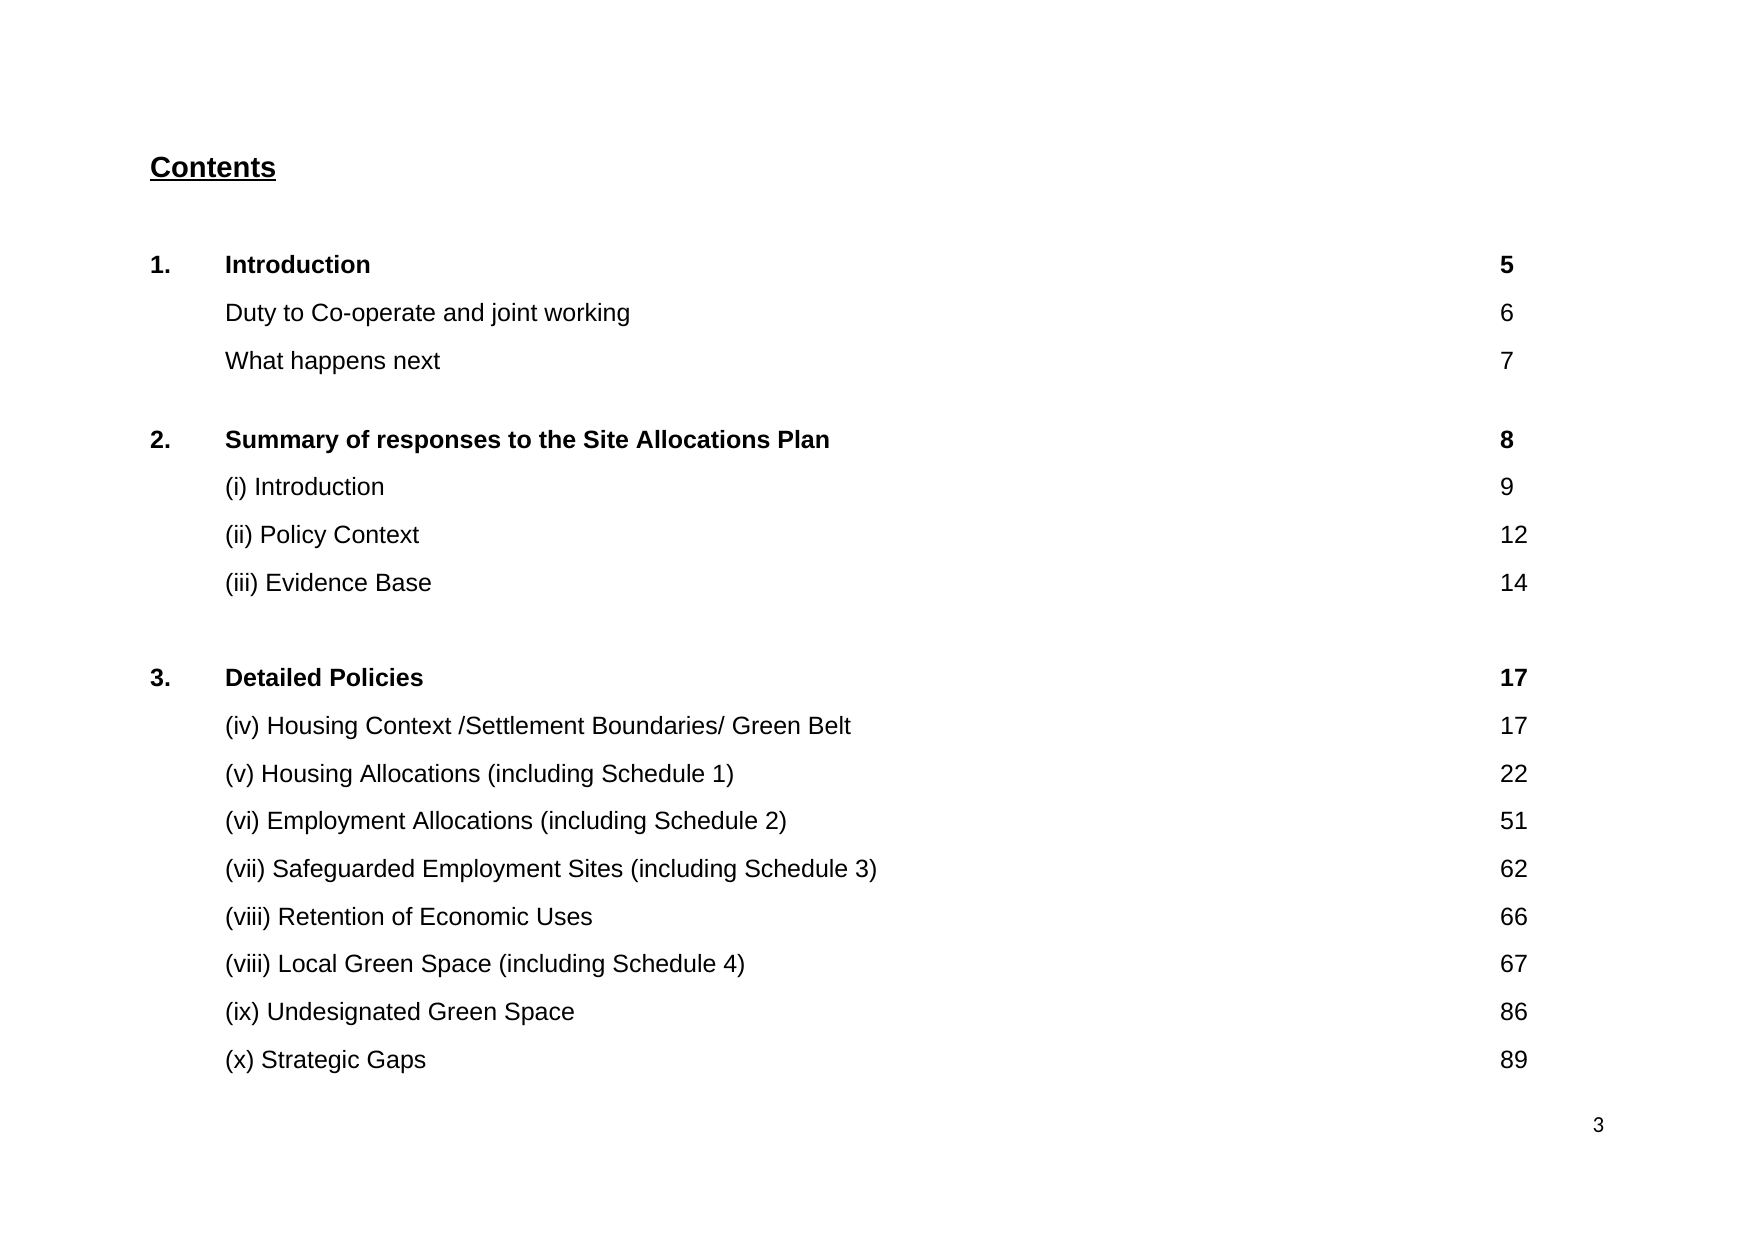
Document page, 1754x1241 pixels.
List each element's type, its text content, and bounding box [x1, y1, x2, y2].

text (viii) Retention of Economic Uses 66 [150, 902, 1604, 931]
text (ii) Policy Context 12 [150, 520, 1604, 549]
text (ix) Undesignated Green Space 86 [150, 997, 1604, 1026]
text (vii) Safeguarded Employment Sites (including Schedule 3) 62 [150, 854, 1604, 883]
text (viii) Local Green Space (including Schedule 4) 67 [150, 949, 1604, 978]
text (x) Strategic Gaps 89 [150, 1045, 1604, 1074]
text 3. Detailed Policies 17 [150, 663, 1604, 692]
text (vi) Employment Allocations (including Schedule 2) 51 [150, 806, 1604, 835]
text (i) Introduction 9 [150, 472, 1604, 501]
text Duty to Co-operate and joint working 6 [150, 298, 1604, 327]
text 2. Summary of responses to the Site Allocations Plan 8 [150, 425, 1604, 453]
text (iii) Evidence Base 14 [150, 568, 1604, 597]
text What happens next 7 [150, 346, 1604, 406]
text Contents [150, 150, 1604, 183]
text (iv) Housing Context /Settlement Boundaries/ Green Belt 17 [150, 711, 1604, 740]
text (v) Housing Allocations (including Schedule 1) 22 [150, 759, 1604, 787]
text 1. Introduction 5 [150, 251, 1604, 279]
